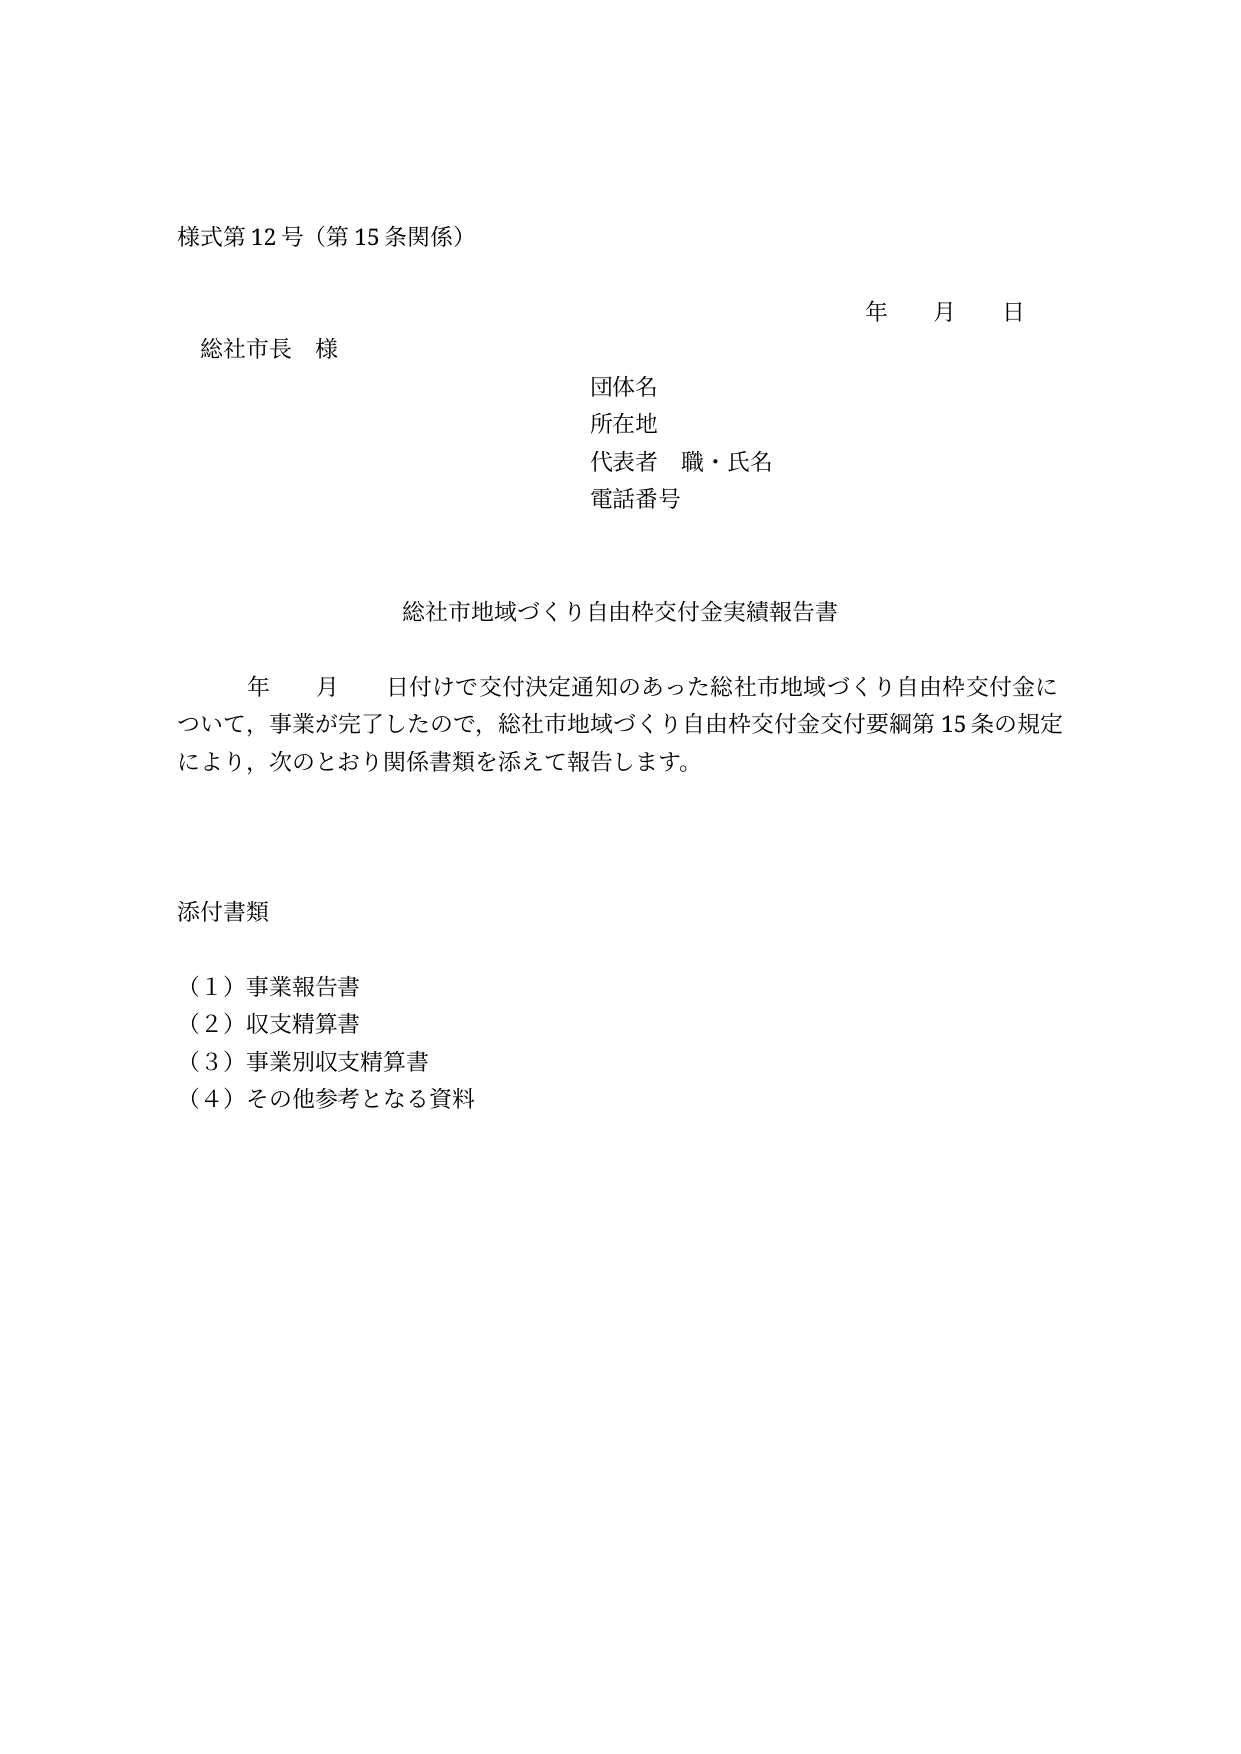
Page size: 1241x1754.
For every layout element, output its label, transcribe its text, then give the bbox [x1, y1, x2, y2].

text （１）事業報告書 [177, 967, 1063, 1004]
text 代表者 職・氏名 [177, 442, 1063, 479]
text 総社市長 様 [177, 329, 1063, 367]
text （３）事業別収支精算書 [177, 1042, 1063, 1079]
text （２）収支精算書 [177, 1004, 1063, 1042]
text 総社市地域づくり自由枠交付金実績報告書 [177, 592, 1063, 629]
text 年 月 日 [177, 292, 1063, 329]
text 電話番号 [177, 479, 1063, 517]
text 年 月 日付けで交付決定通知のあった総社市地域づくり自由枠交付金について，事業が完了したので，総社市地域づくり自由枠交付金交付要綱第15条の規定により，次のとおり関係書類を添えて報告します。 [177, 667, 1063, 779]
text 添付書類 [177, 892, 1063, 929]
text 団体名 [177, 367, 1063, 404]
text （４）その他参考となる資料 [177, 1079, 1063, 1117]
text 所在地 [177, 404, 1063, 442]
text 様式第12号（第15条関係） [177, 217, 1063, 254]
